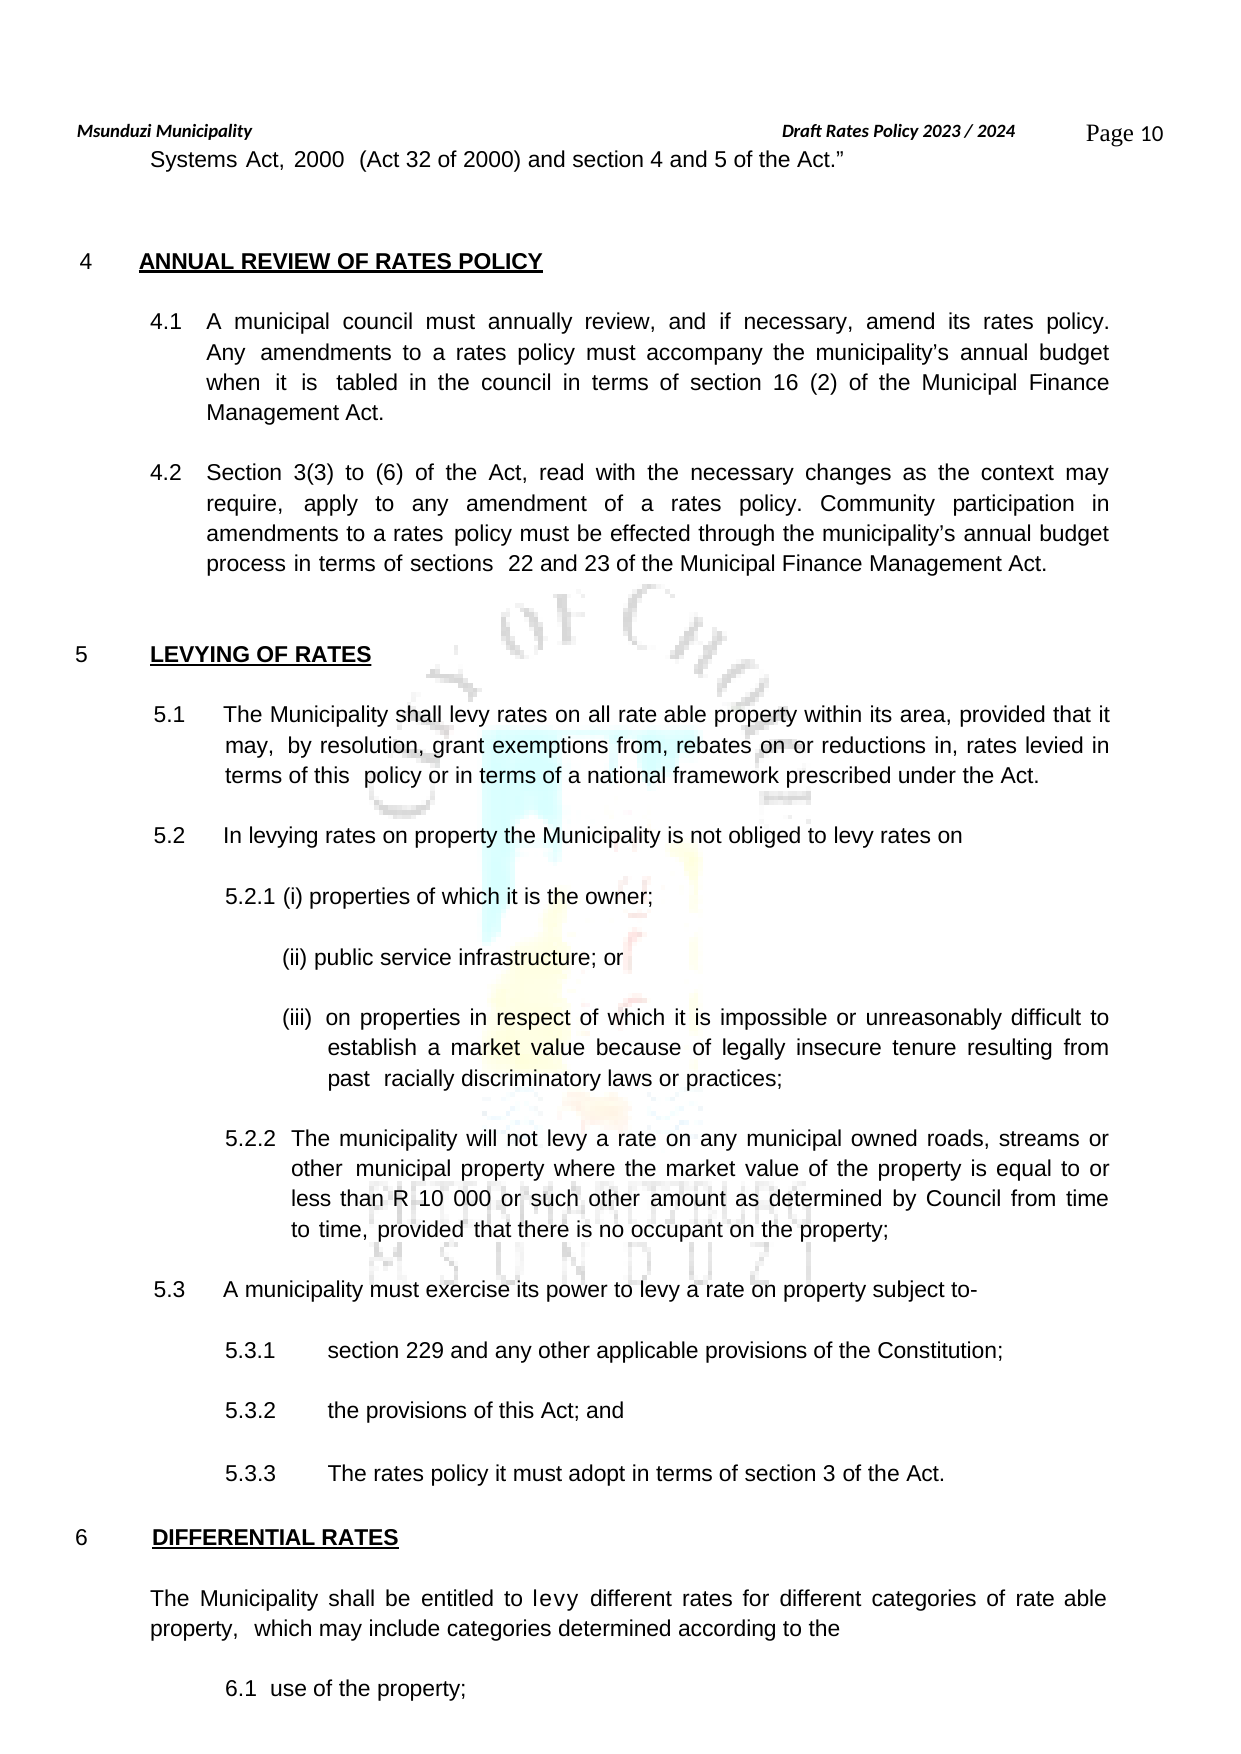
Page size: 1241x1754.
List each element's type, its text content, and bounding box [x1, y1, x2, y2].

subtitle ANNUAL REVIEW OF RATES POLICY [79, 248, 1122, 274]
list The Municipality shall levy rates on all rate able property within its area, provided that it may, by resolution, grant exemptions from, rebates on or reductions in, rates levied in terms of this policy or in terms of a national framework prescribed under the Act. [153, 701, 1110, 788]
list section 229 and any other applicable provisions of the Constitution; [225, 1337, 1122, 1363]
list public service infrastructure; or [282, 943, 1122, 970]
list The rates policy it must adopt in terms of section 3 of the Act. [225, 1460, 1122, 1486]
list The municipality will not levy a rate on any municipal owned roads, streams or other municipal property where the market value of the property is equal to or less than R 10 000 or such other amount as determined by Council from time to time, provided that there is no occupant on the property; [225, 1125, 1110, 1242]
list (i) properties of which it is the owner; [225, 883, 1122, 909]
list A municipal council must annually review, and if necessary, amend its rates policy. Any amendments to a rates policy must accompany the municipality’s annual budget when it is tabled in the council in terms of section 16 (2) of the Municipal Finance Management Act. [150, 308, 1110, 425]
list In levying rates on property the Municipality is not obliged to levy rates on [153, 822, 1122, 849]
list on properties in respect of which it is impossible or unreasonably difficult to establish a market value because of legally insecure tenure resulting from past racially discriminatory laws or practices; [282, 1004, 1109, 1091]
picture [86, 197, 1150, 1616]
subtitle DIFFERENTIAL RATES [75, 1524, 1122, 1550]
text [150, 146, 1110, 172]
text The Municipality shall be entitled to levy different rates for different categories of rate able property, which may include categories determined according to the [150, 1585, 1107, 1641]
list use of the property; [225, 1675, 1122, 1702]
subtitle LEVYING OF RATES [75, 641, 1122, 667]
list Section 3(3) to (6) of the Act, read with the necessary changes as the context may require, apply to any amendment of a rates policy. Community participation in amendments to a rates policy must be effected through the municipality’s annual budget process in terms of sections 22 and 23 of the Municipal Finance Management Act. [150, 459, 1109, 576]
list the provisions of this Act; and [225, 1397, 1122, 1423]
list A municipality must exercise its power to levy a rate on property subject to- [153, 1276, 1122, 1302]
